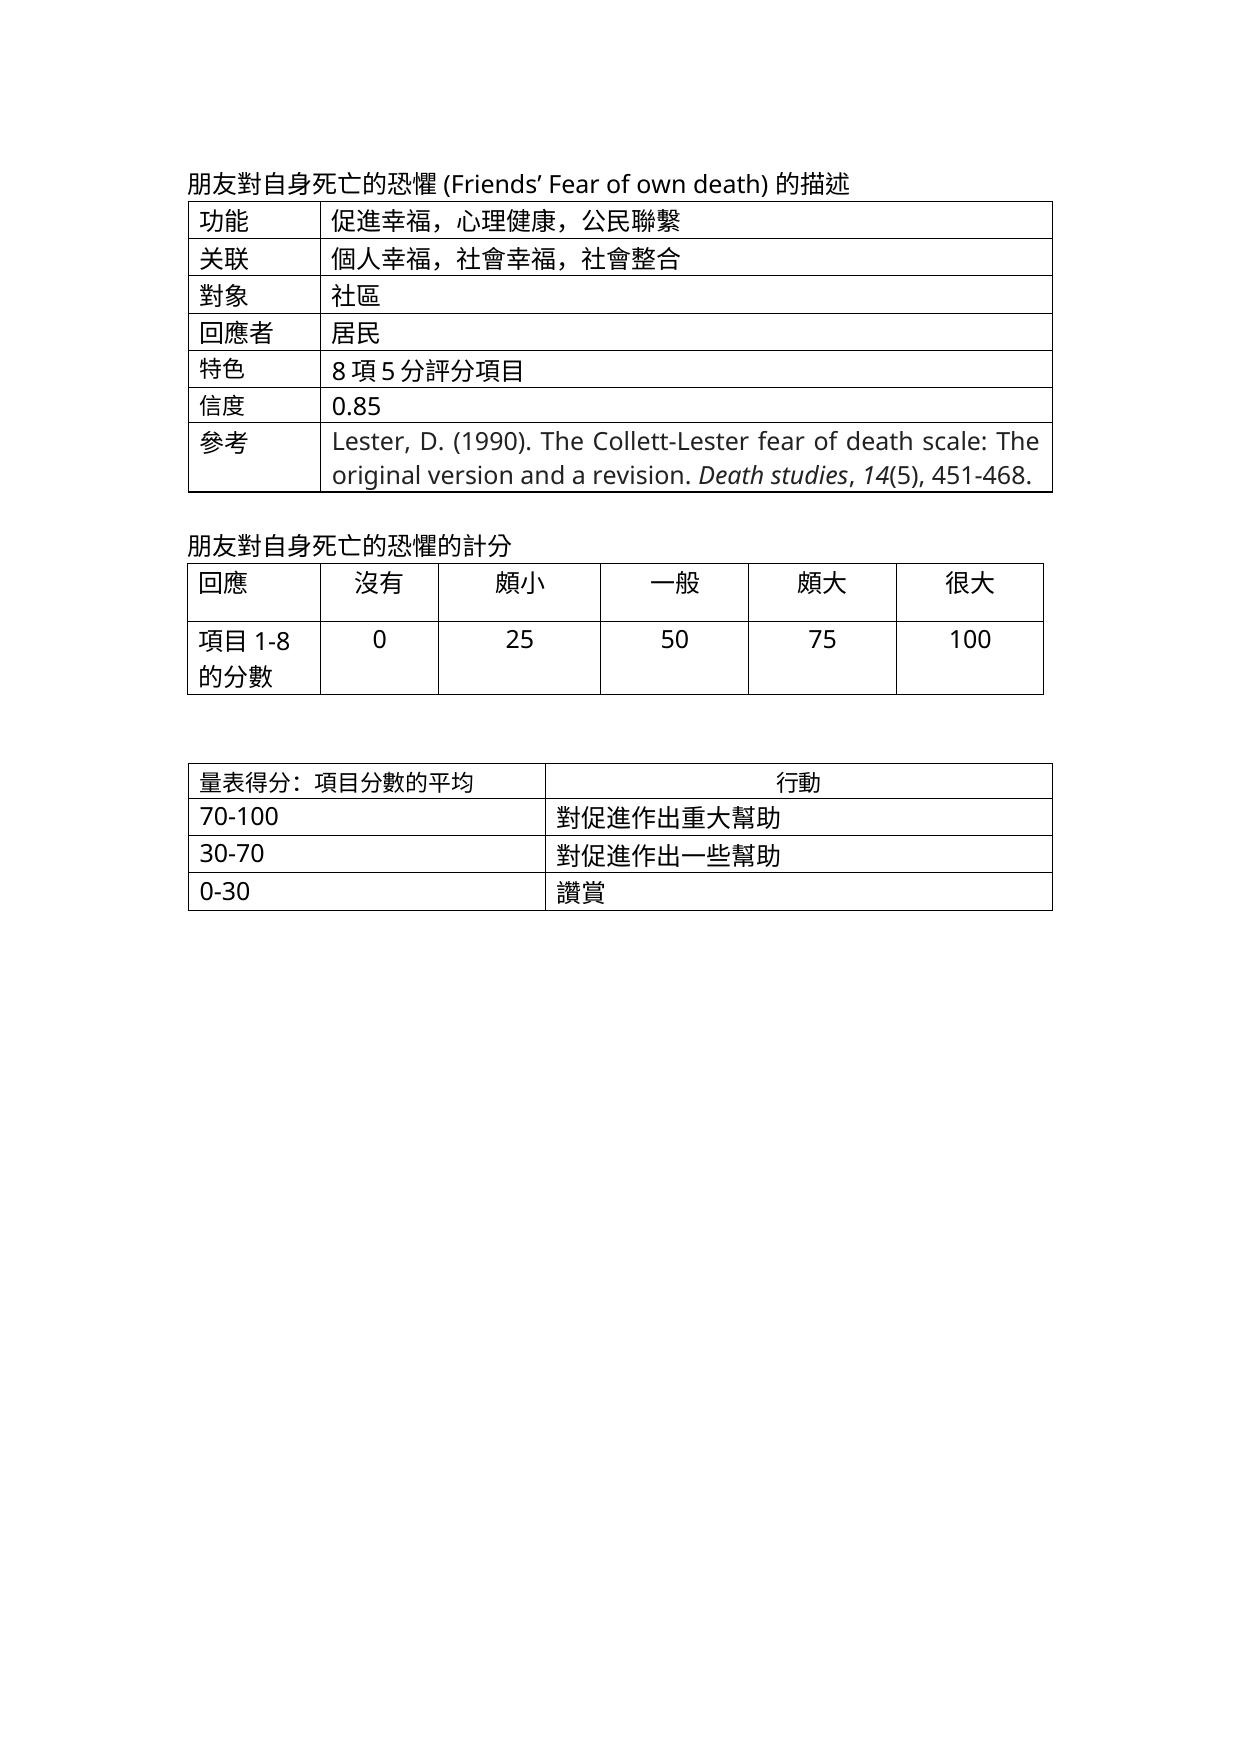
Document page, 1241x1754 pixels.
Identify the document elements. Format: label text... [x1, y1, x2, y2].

table_cell 對促進作出重大幫助 [546, 799, 1052, 835]
table_cell 100 [897, 622, 1043, 694]
table_cell 0.85 [321, 388, 1052, 422]
table_header 行動 [546, 764, 1052, 798]
table_header 促進幸福，心理健康，公民聯繫 [321, 202, 1052, 238]
table_header 一般 [601, 564, 748, 621]
table_cell 對象 [189, 276, 320, 313]
table_cell 特色 [189, 351, 320, 387]
table_cell 关联 [189, 239, 320, 275]
table_cell 信度 [189, 388, 320, 422]
table_cell 8項5分評分項目 [321, 351, 1052, 387]
table_cell 項目1-8的分數 [188, 622, 320, 694]
text 朋友對自身死亡的恐懼 (Friends’ Fear of own death) 的描述 [187, 164, 1053, 201]
table_header 功能 [189, 202, 320, 238]
table_header 量表得分：項目分數的平均 [189, 764, 545, 798]
table_cell 0-30 [189, 873, 545, 909]
table_cell 回應者 [189, 314, 320, 350]
table_header 很大 [897, 564, 1043, 621]
table_header 沒有 [321, 564, 438, 621]
table_cell 70-100 [189, 799, 545, 835]
table_cell 讚賞 [546, 873, 1052, 909]
table_cell 30-70 [189, 836, 545, 872]
table_header 頗大 [749, 564, 896, 621]
table_cell 50 [601, 622, 748, 694]
text 朋友對自身死亡的恐懼的計分 [187, 527, 1053, 563]
table_cell 個人幸福，社會幸福，社會整合 [321, 239, 1052, 275]
table_cell 75 [749, 622, 896, 694]
table_cell 0 [321, 622, 438, 694]
table_header 頗小 [439, 564, 600, 621]
table_cell 居民 [321, 314, 1052, 350]
table_cell Lester, D. (1990). The Collett-Lester fear of death scale: The original version and a revision. Death studies, 14(5), 451-468. [321, 423, 1052, 491]
table_cell 參考 [189, 423, 320, 491]
table_cell 社區 [321, 276, 1052, 313]
table_cell 對促進作出一些幫助 [546, 836, 1052, 872]
table_cell 25 [439, 622, 600, 694]
table_header 回應 [188, 564, 320, 621]
